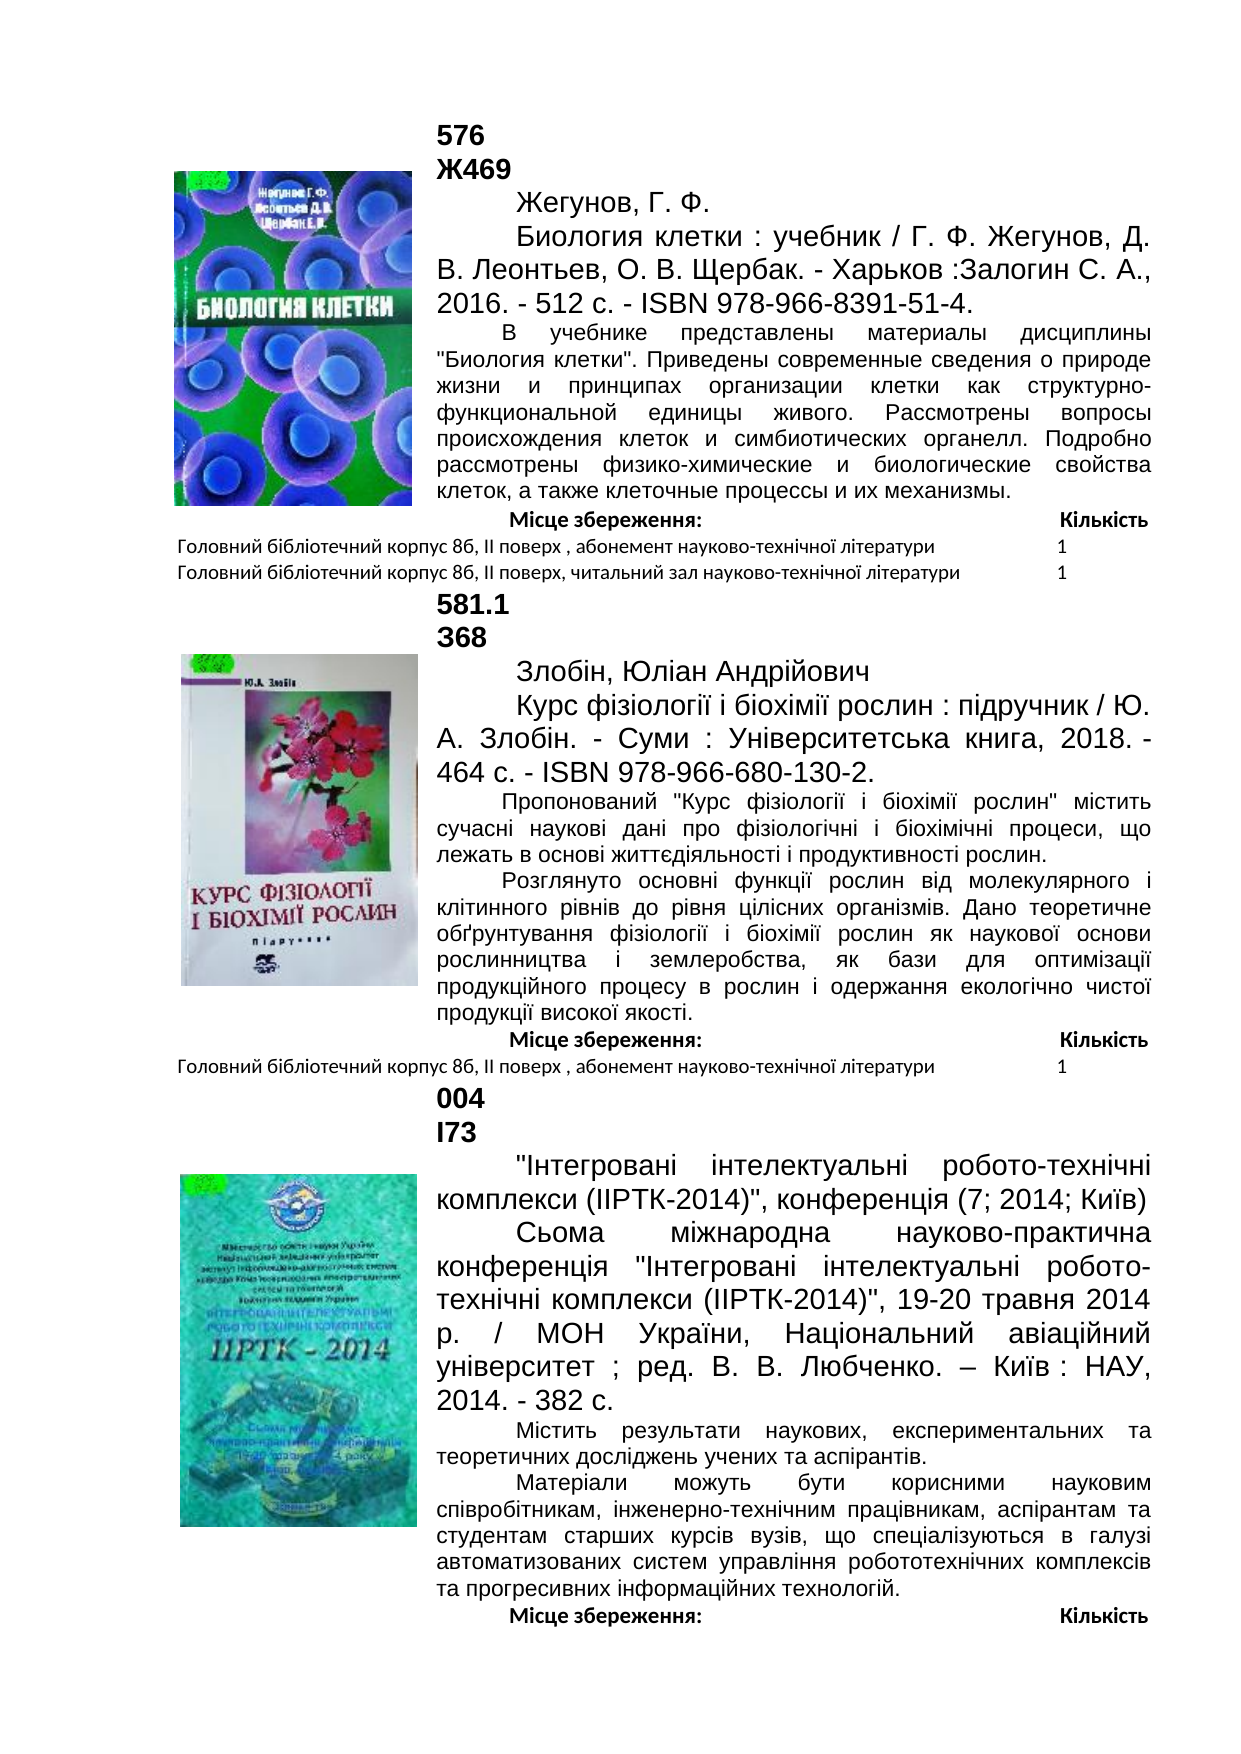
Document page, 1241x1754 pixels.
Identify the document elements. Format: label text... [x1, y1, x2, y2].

table_cell Місце збереження: [166, 506, 1045, 534]
table_header [166, 587, 425, 1025]
table_cell 1 [1045, 1053, 1163, 1079]
table_cell Головний бібліотечний корпус 8б, II поверх , абонемент науково-технічної літератури [166, 534, 1045, 559]
table_header 004 І73 "Інтегровані інтелектуальні робото-технічні комплекси (ІІРТК-2014)", конференція (7; 2014; Київ) Сьома міжнародна науково-практична конференція "Інтегровані інтелектуальні робото-технічні комплекси (ІІРТК-2014)", 19-20 травня 2014 р. / МОН України, Національний авіаційний університет ; ред. В. В. Любченко. – Київ : НАУ, 2014. - 382 с. Містить результати наукових, експериментальних та теоретичних досліджень учених та аспірантів. Матеріали можуть бути корисними науковим співробітникам, інженерно-технічним працівникам, аспірантам та студентам старших курсів вузів, що спеціалізуються в галузі автоматизованих систем управління робототехнічних комплексів та прогресивних інформаційних технологій. [425, 1081, 1163, 1601]
picture [180, 1174, 417, 1527]
table_cell Головний бібліотечний корпус 8б, II поверх , абонемент науково-технічної літератури [166, 1053, 1045, 1079]
table_header [166, 1081, 425, 1601]
table_cell 1 [1045, 534, 1163, 559]
table_header 581.1 З68 Злобін, Юліан Андрійович Курс фізіології і біохімії рослин : підручник / Ю. А. Злобін. - Суми : Університетська книга, 2018. - 464 с. - ISBN 978-966-680-130-2. Пропонований "Курс фізіології і біохімії рослин" містить сучасні наукові дані про фізіологічні і біохімічні процеси, що лежать в основі життєдіяльності і продуктивності рослин. Розглянуто основні функції рослин від молекулярного і клітинного рівнів до рівня цілісних організмів. Дано теоретичне обґрунтування фізіології і біохімії рослин як наукової основи рослинництва і землеробства, як бази для оптимізації продукційного процесу в рослин і одержання екологічно чистої продукції високої якості. [425, 587, 1163, 1025]
picture [174, 171, 412, 506]
picture [181, 654, 418, 986]
table_header 576 Ж469 Жегунов, Г. Ф. Биология клетки : учебник / Г. Ф. Жегунов, Д. В. Леонтьев, О. В. Щербак. - Харьков :Залогин С. А., 2016. - 512 с. - ISBN 978-966-8391-51-4. В учебнике представлены материалы дисциплины "Биология клетки". Приведены современные сведения о природе жизни и принципах организации клетки как структурно-функциональной единицы живого. Рассмотрены вопросы происхождения клеток и симбиотических органелл. Подробно рассмотрены физико-химические и биологические свойства клеток, а также клеточные процессы и их механизмы. [425, 118, 1163, 506]
table_cell Кількість [1045, 506, 1163, 534]
table_cell Кількість [1045, 1025, 1163, 1053]
table_cell Головний бібліотечний корпус 8б, II поверх, читальний зал науково-технічної літератури [166, 559, 1045, 584]
table_cell Кількість [1045, 1601, 1163, 1629]
table_cell Місце збереження: [166, 1025, 1045, 1053]
table_cell 1 [1045, 559, 1163, 584]
table_cell Місце збереження: [166, 1601, 1045, 1629]
table_header [166, 118, 425, 506]
